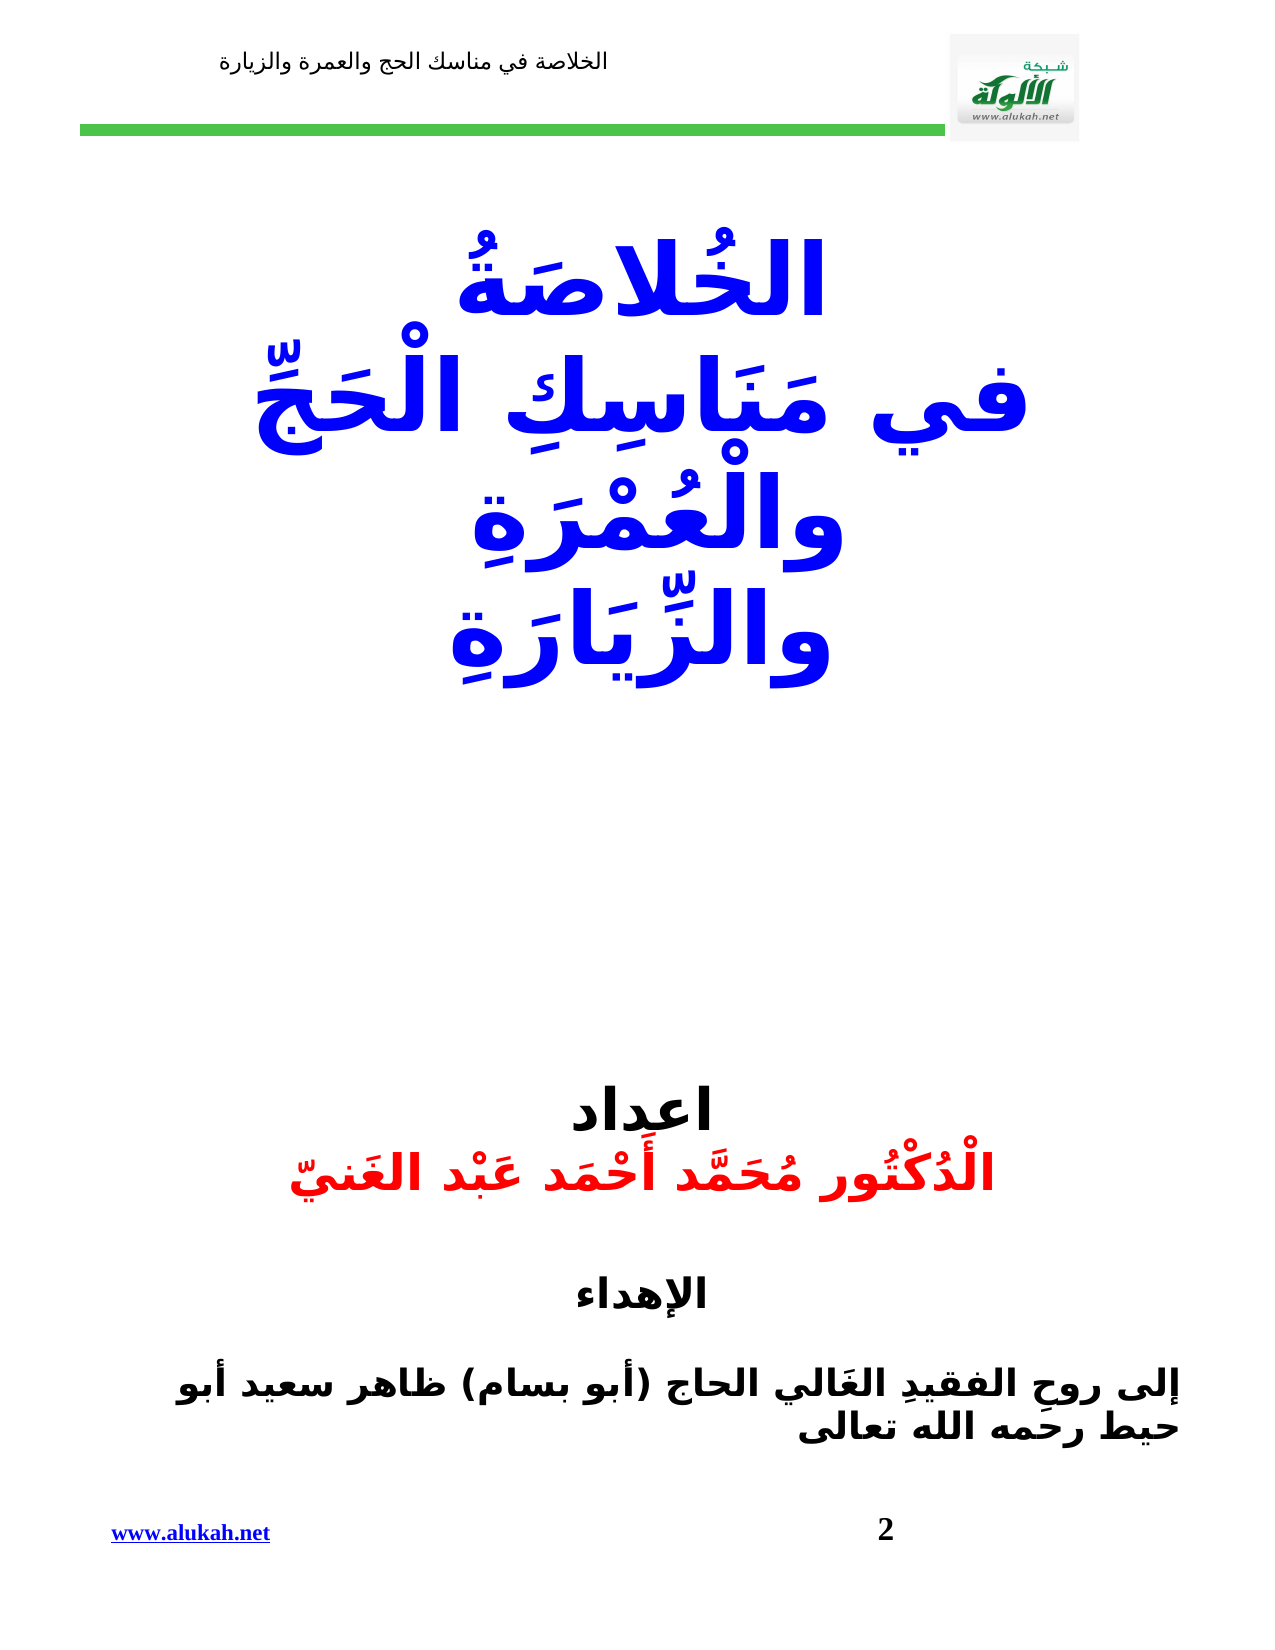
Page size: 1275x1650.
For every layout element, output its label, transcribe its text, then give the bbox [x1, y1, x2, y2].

text الْدُكْتُور مُحَمَّد أَحْمَد عَبْد الغَنيّ [103, 1144, 1181, 1202]
text في مَنَاسِكِ الْحَجِّ والْعُمْرَةِ [103, 339, 1181, 572]
text اعداد [103, 1076, 1181, 1144]
subtitle الخُلاصَةُ [103, 222, 1181, 339]
text الإهداء [103, 1269, 1181, 1318]
text والزِّيَارَةِ [103, 572, 1181, 688]
text إلى روحِ الفقيدِ الغَالي الحاج (أبو بسام) ظاهر سعيد أبو حيط رحمه الله تعالى [103, 1361, 1181, 1448]
